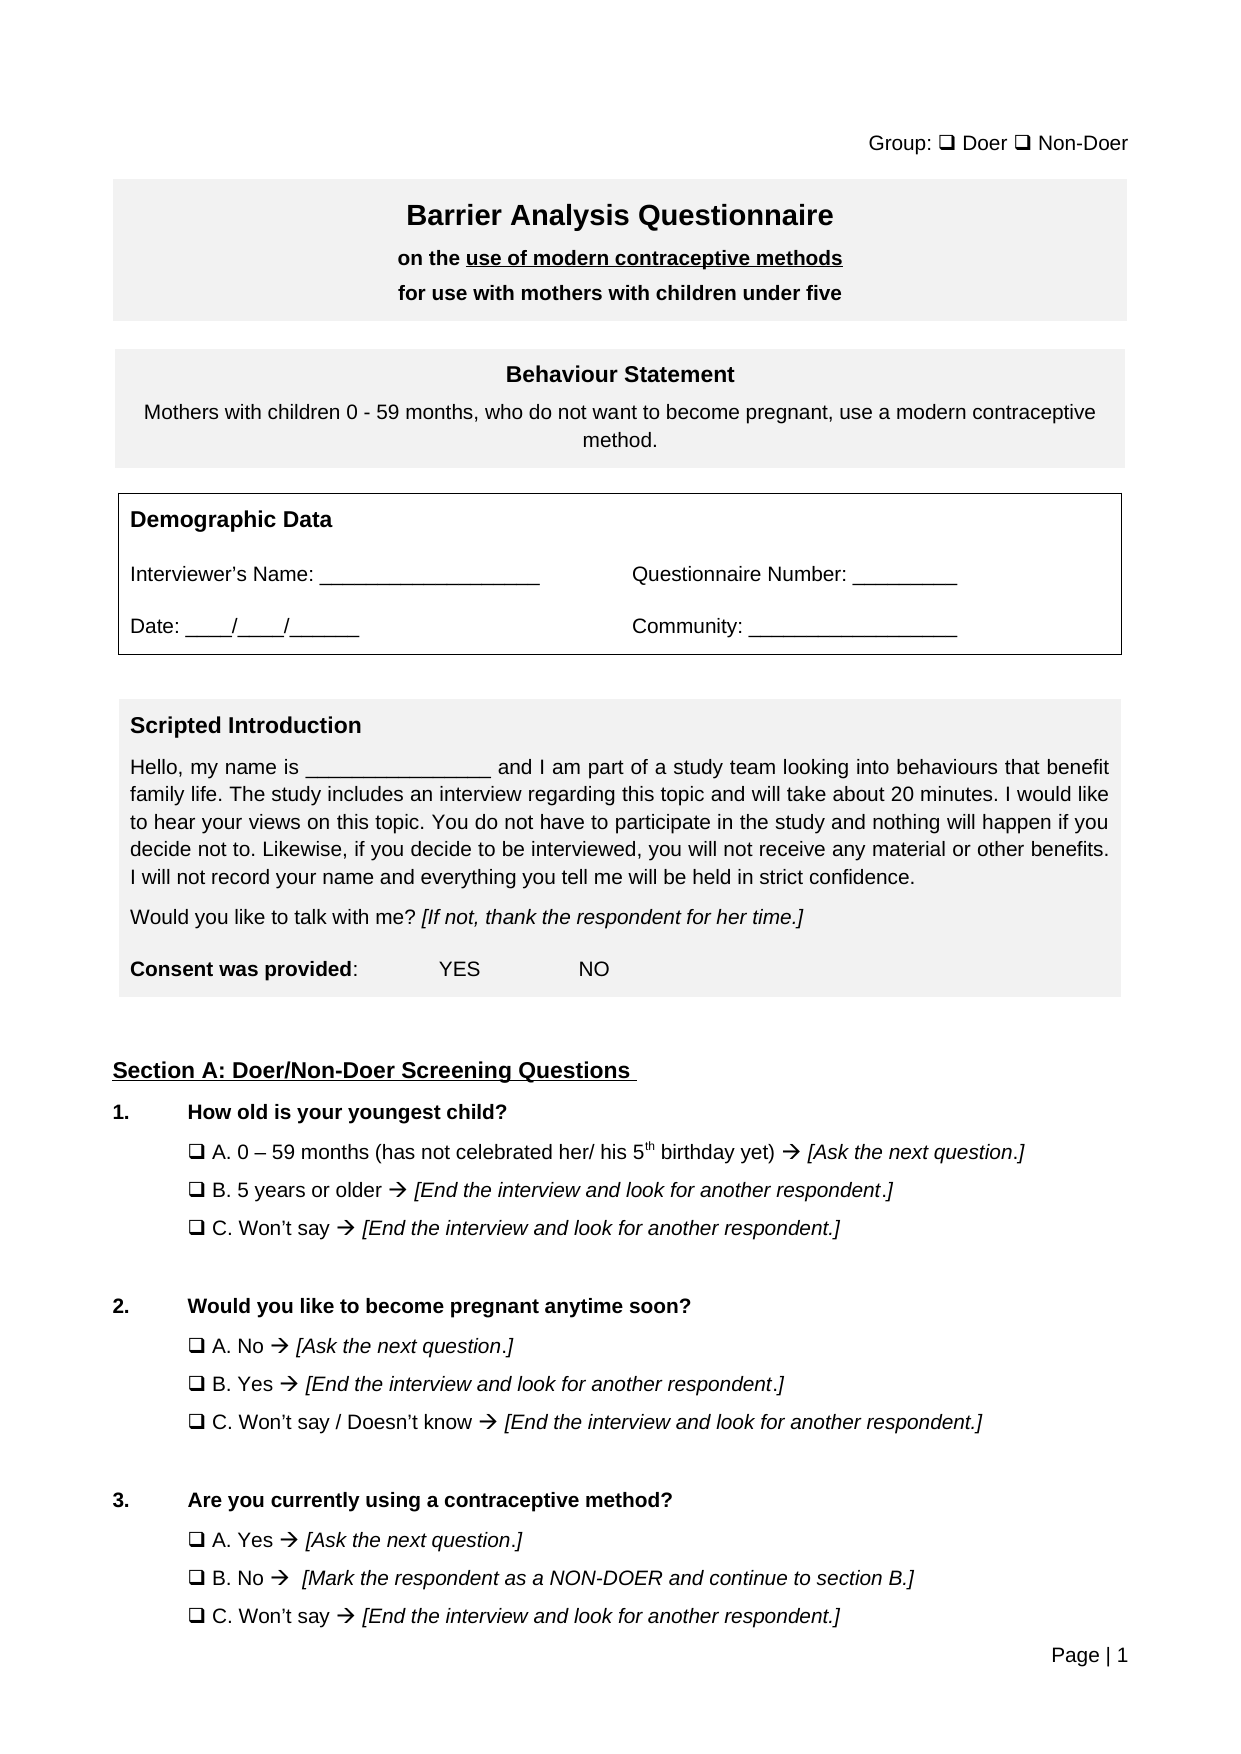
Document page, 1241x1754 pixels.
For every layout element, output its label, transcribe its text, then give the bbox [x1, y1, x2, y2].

table_header Demographic Data Interviewer’s Name: ___________________ Questionnaire Number: _________ Date: ____/____/______ Community: __________________ [119, 494, 1121, 654]
table_header Behaviour Statement Mothers with children 0 - 59 months, who do not want to become pregnant, use a modern contraceptive method. [115, 349, 1125, 468]
text A. 0 – 59 months (has not celebrated her/ his 5th birthday yet) [Ask the next question.] [187, 1139, 1128, 1163]
text C. Won’t say / Doesn’t know [End the interview and look for another respondent.] [187, 1409, 1128, 1434]
table_header Scripted Introduction Hello, my name is ________________ and I am part of a study team looking into behaviours that benefit family life. The study includes an interview regarding this topic and will take about 20 minutes. I would like to hear your views on this topic. You do not have to participate in the study and nothing will happen if you decide not to. Likewise, if you decide to be interviewed, you will not receive any material or other benefits. I will not record your name and everything you tell me will be held in strict confidence. Would you like to talk with me? [If not, thank the respondent for her time.] Consent was provided: YES NO [119, 699, 1121, 997]
text B. Yes [End the interview and look for another respondent.] [187, 1372, 1128, 1396]
text B. No [Mark the respondent as a NON-DOER and continue to section B.] [187, 1566, 1128, 1590]
text 1. How old is your youngest child? [112, 1099, 1128, 1123]
text C. Won’t say [End the interview and look for another respondent.] [187, 1216, 1128, 1239]
text 3. Are you currently using a contraceptive method? [112, 1488, 1128, 1512]
text 2. Would you like to become pregnant anytime soon? [112, 1293, 1128, 1317]
table_header Barrier Analysis Questionnaire on the use of modern contraceptive methods for use with mothers with children under five [113, 179, 1127, 321]
text B. 5 years or older [End the interview and look for another respondent.] [187, 1177, 1128, 1202]
text Group: Doer Non-Doer [112, 131, 1128, 155]
subtitle Section A: Doer/Non-Doer Screening Questions [112, 1057, 1128, 1083]
text A. Yes [Ask the next question.] [187, 1528, 1128, 1552]
text C. Won’t say [End the interview and look for another respondent.] [187, 1604, 1128, 1628]
text A. No [Ask the next question.] [187, 1333, 1128, 1358]
